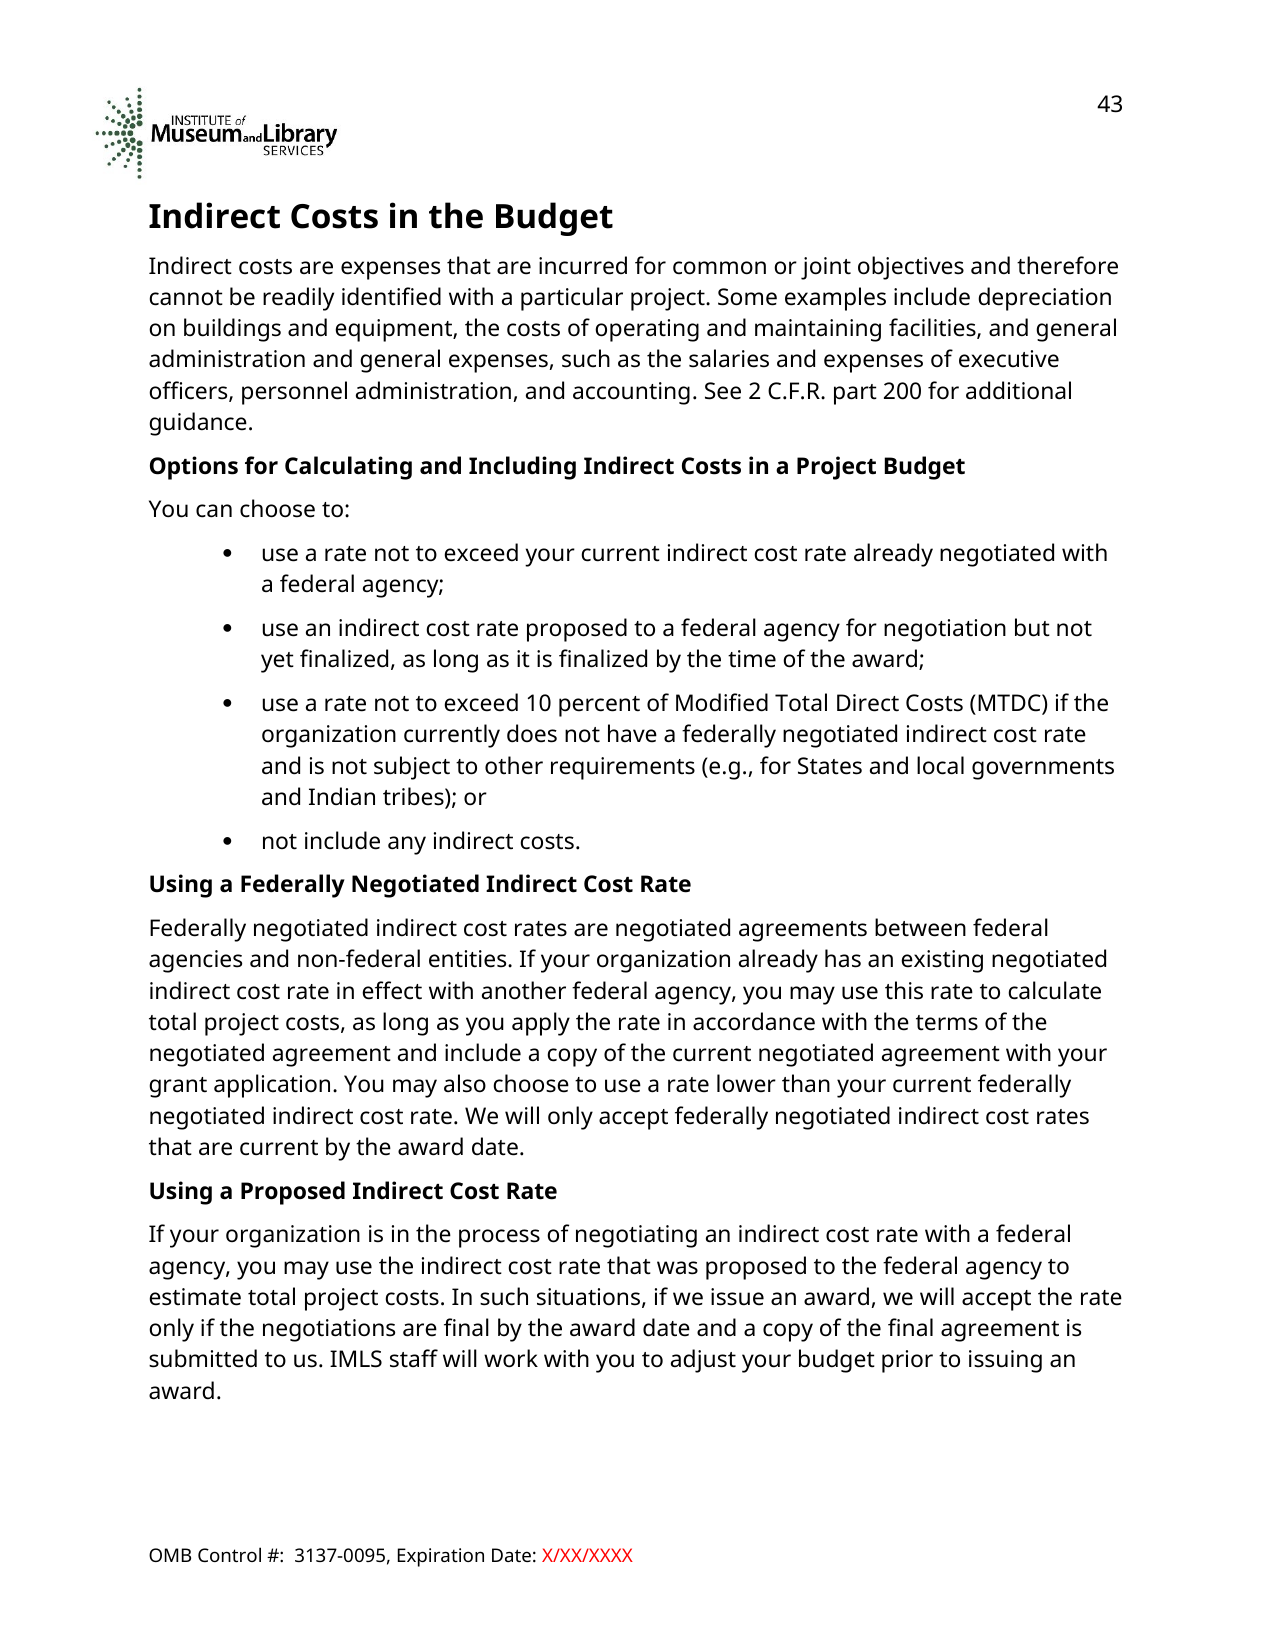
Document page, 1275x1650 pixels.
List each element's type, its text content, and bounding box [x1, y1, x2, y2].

text If your organization is in the process of negotiating an indirect cost rate with a federal agency, you may use the indirect cost rate that was proposed to the federal agency to estimate total project costs. In such situations, if we issue an award, we will accept the rate only if the negotiations are final by the award date and a copy of the final agreement is submitted to us. IMLS staff will work with you to adjust your budget prior to issuing an award. [148, 1218, 1123, 1406]
list use a rate not to exceed 10 percent of Modified Total Direct Costs (MTDC) if the organization currently does not have a federally negotiated indirect cost rate and is not subject to other requirements (e.g., for States and local governments and Indian tribes); or [223, 687, 1123, 812]
text Federally negotiated indirect cost rates are negotiated agreements between federal agencies and non-federal entities. If your organization already has an existing negotiated indirect cost rate in effect with another federal agency, you may use this rate to calculate total project costs, as long as you apply the rate in accordance with the terms of the negotiated agreement and include a copy of the current negotiated agreement with your grant application. You may also choose to use a rate lower than your current federally negotiated indirect cost rate. We will only accept federally negotiated indirect cost rates that are current by the award date. [148, 912, 1123, 1162]
text Options for Calculating and Including Indirect Costs in a Project Budget [148, 450, 1123, 481]
text Indirect costs are expenses that are incurred for common or joint objectives and therefore cannot be readily identified with a particular project. Some examples include depreciation on buildings and equipment, the costs of operating and maintaining facilities, and general administration and general expenses, such as the salaries and expenses of executive officers, personnel administration, and accounting. See 2 C.F.R. part 200 for additional guidance. [148, 250, 1123, 437]
picture [92, 75, 345, 191]
text Using a Proposed Indirect Cost Rate [148, 1175, 1123, 1206]
list use a rate not to exceed your current indirect cost rate already negotiated with a federal agency; [223, 537, 1123, 600]
text Using a Federally Negotiated Indirect Cost Rate [148, 868, 1123, 900]
text You can choose to: [148, 493, 1123, 525]
list not include any indirect costs. [223, 825, 1123, 856]
list use an indirect cost rate proposed to a federal agency for negotiation but not yet finalized, as long as it is finalized by the time of the award; [223, 612, 1123, 675]
subtitle Indirect Costs in the Budget [148, 191, 1123, 237]
